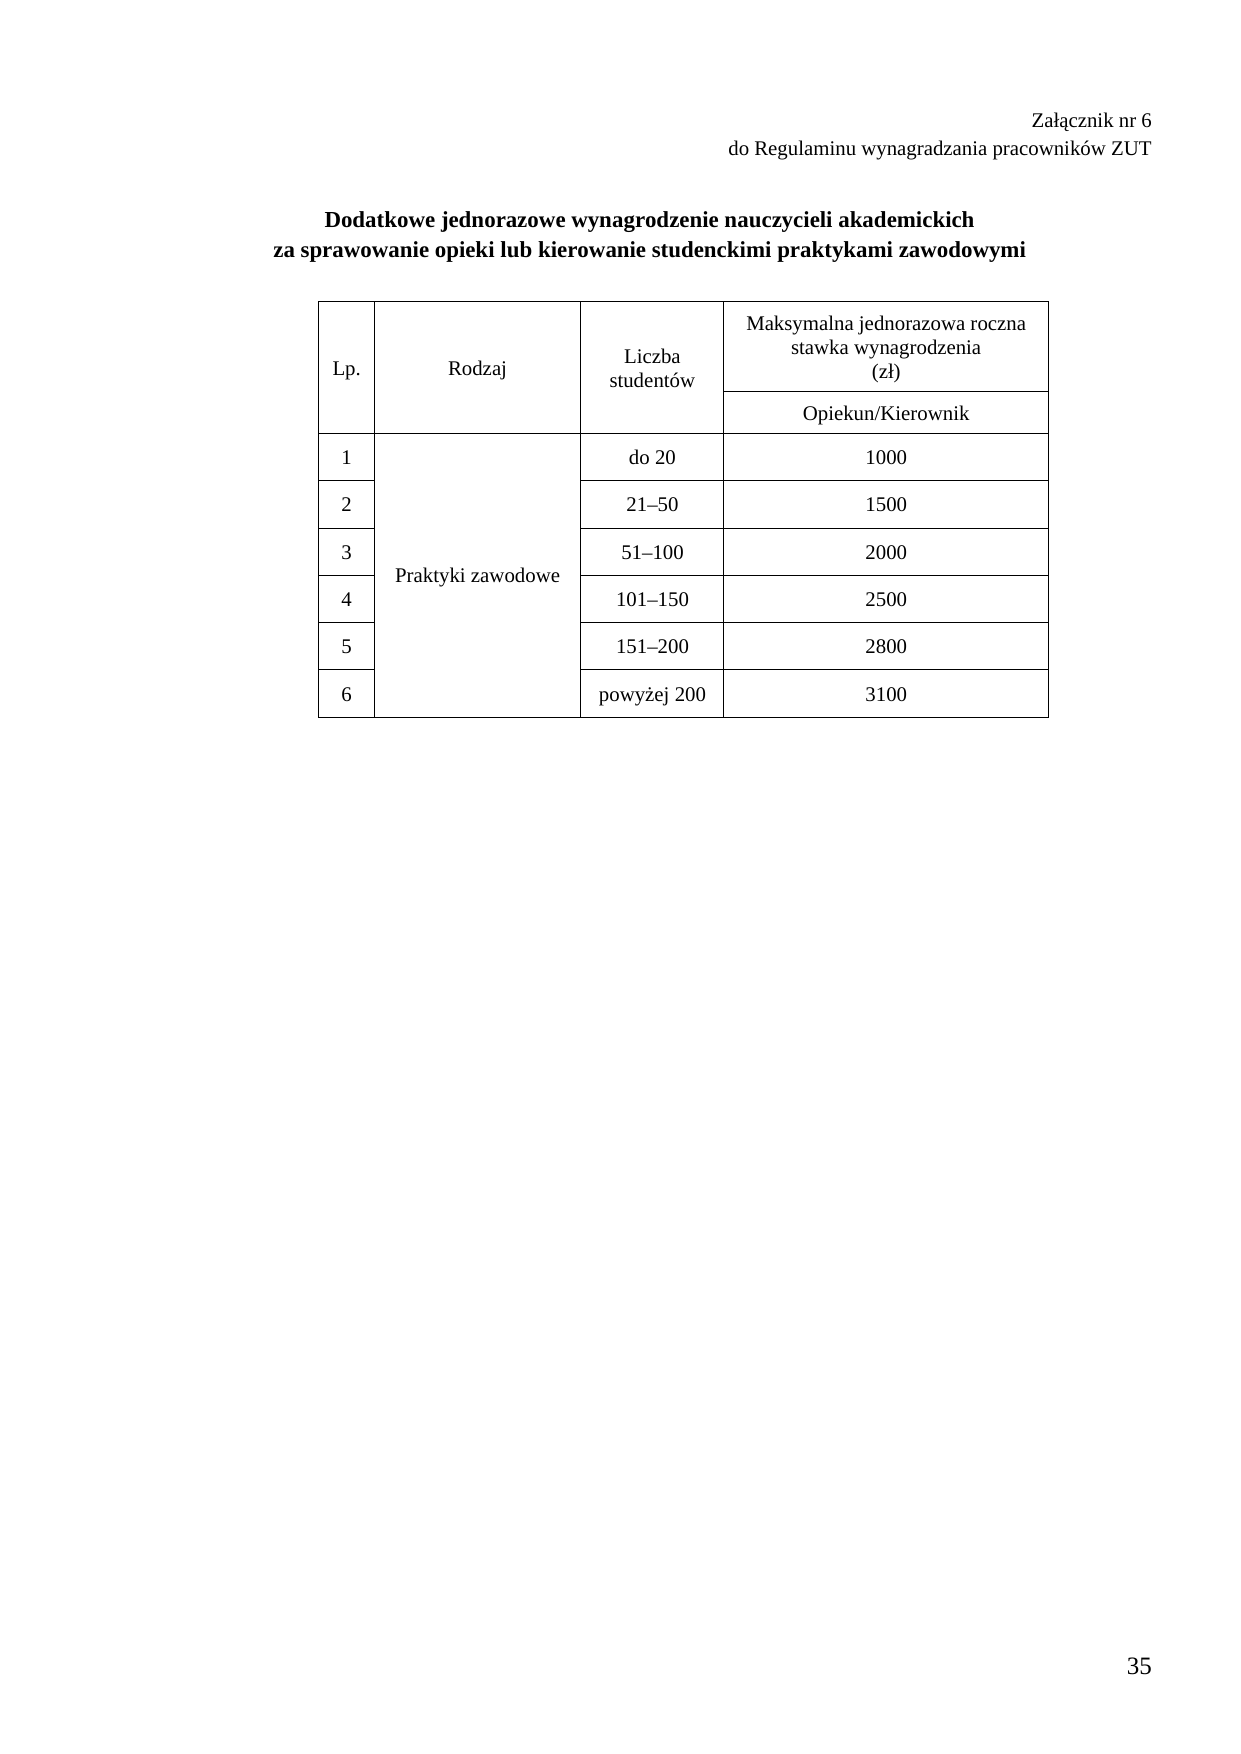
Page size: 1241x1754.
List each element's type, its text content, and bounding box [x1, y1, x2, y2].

table_cell 2500 [724, 576, 1048, 622]
table_header Rodzaj [375, 302, 580, 433]
subtitle Dodatkowe jednorazowe wynagrodzenie nauczycieli akademickich za sprawowanie opieki lub kierowanie studenckimi praktykami zawodowymi [148, 206, 1152, 262]
table_cell 1 [319, 434, 374, 480]
table_cell Praktyki zawodowe [375, 434, 580, 717]
table_cell do 20 [581, 434, 723, 480]
text do Regulaminu wynagradzania pracowników ZUT [148, 136, 1152, 159]
table_cell Opiekun/Kierownik [724, 392, 1048, 433]
table_cell 101–150 [581, 576, 723, 622]
table_header Lp. [319, 302, 374, 433]
table_cell 1500 [724, 481, 1048, 527]
table_header Liczba studentów [581, 302, 723, 433]
table_cell 6 [319, 670, 374, 717]
table_cell 2800 [724, 623, 1048, 669]
table_cell 5 [319, 623, 374, 669]
table_cell powyżej 200 [581, 670, 723, 717]
table_cell 2 [319, 481, 374, 527]
table_cell 151–200 [581, 623, 723, 669]
table_cell 21–50 [581, 481, 723, 527]
table_cell 1000 [724, 434, 1048, 480]
table_cell 2000 [724, 529, 1048, 575]
text Załącznik nr 6 [148, 108, 1152, 132]
table_cell 4 [319, 576, 374, 622]
table_header Maksymalna jednorazowa roczna stawka wynagrodzenia (zł) [724, 302, 1048, 391]
table_cell 3100 [724, 670, 1048, 717]
table_cell 51–100 [581, 529, 723, 575]
table_cell 3 [319, 529, 374, 575]
